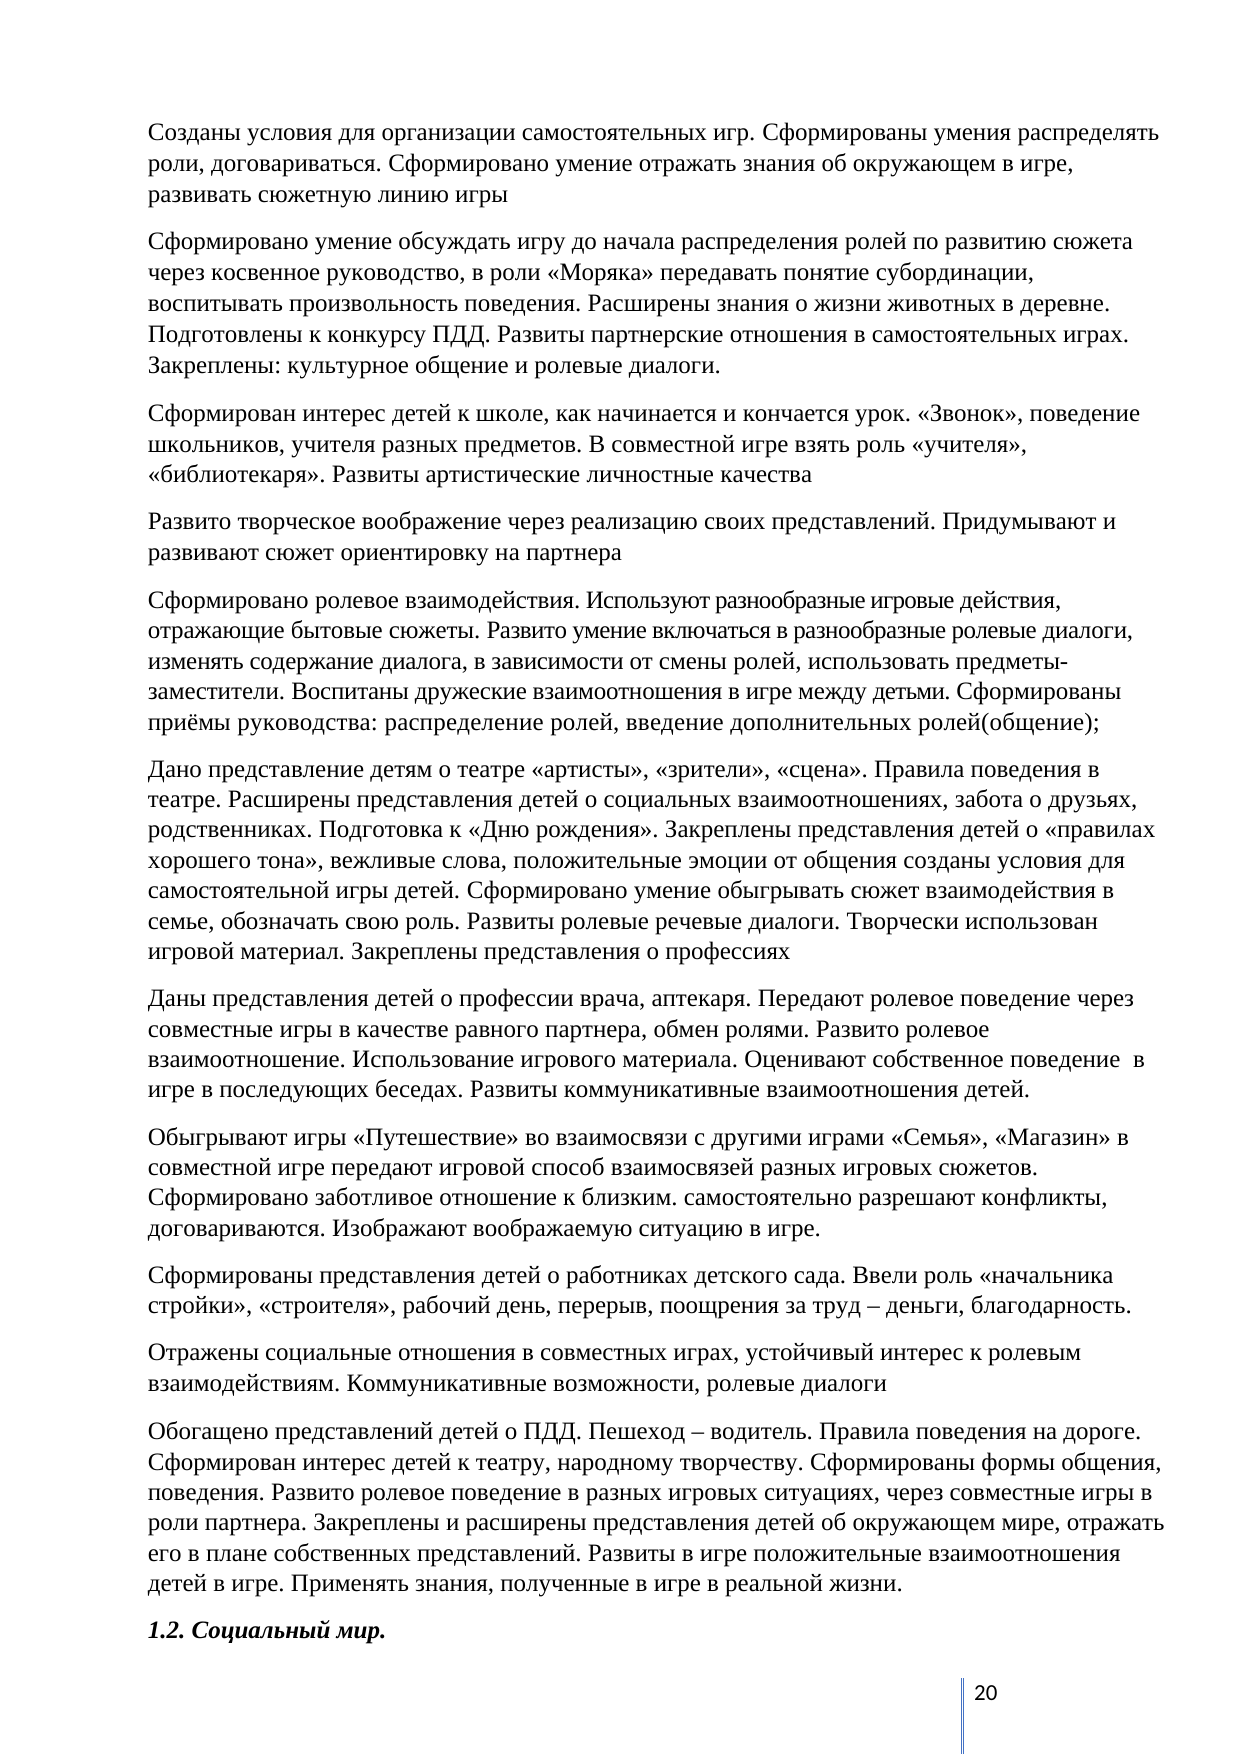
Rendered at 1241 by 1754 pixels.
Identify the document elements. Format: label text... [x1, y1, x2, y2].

text Обогащено представлений детей о ПДД. Пешеход – водитель. Правила поведения на дороге. Сформирован интерес детей к театру, народному творчеству. Сформированы формы общения, поведения. Развито ролевое поведение в разных игровых ситуациях, через совместные игры в роли партнера. Закреплены и расширены представления детей об окружающем мире, отражать его в плане собственных представлений. Развиты в игре положительные взаимоотношения детей в игре. Применять знания, полученные в игре в реальной жизни. [148, 1416, 1167, 1597]
text Отражены социальные отношения в совместных играх, устойчивый интерес к ролевым взаимодействиям. Коммуникативные возможности, ролевые диалоги [148, 1337, 1167, 1397]
text 1.2. Социальный мир. [148, 1615, 1167, 1644]
text Обыгрывают игры «Путешествие» во взаимосвязи с другими играми «Семья», «Магазин» в совместной игре передают игровой способ взаимосвязей разных игровых сюжетов. Сформировано заботливое отношение к близким. самостоятельно разрешают конфликты, договариваются. Изображают воображаемую ситуацию в игре. [148, 1122, 1167, 1242]
text Сформировано ролевое взаимодействия. Используют разнообразные игровые действия, отражающие бытовые сюжеты. Развито умение включаться в разнообразные ролевые диалоги, изменять содержание диалога, в зависимости от смены ролей, использовать предметы-заместители. Воспитаны дружеские взаимоотношения в игре между детьми. Сформированы приёмы руководства: распределение ролей, введение дополнительных ролей(общение); [148, 585, 1167, 735]
text Дано представление детям о театре «артисты», «зрители», «сцена». Правила поведения в театре. Расширены представления детей о социальных взаимоотношениях, забота о друзьях, родственниках. Подготовка к «Дню рождения». Закреплены представления детей о «правилах хорошего тона», вежливые слова, положительные эмоции от общения созданы условия для самостоятельной игры детей. Сформировано умение обыгрывать сюжет взаимодействия в семье, обозначать свою роль. Развиты ролевые речевые диалоги. Творчески использован игровой материал. Закреплены представления о профессиях [148, 754, 1167, 965]
text Сформировано умение обсуждать игру до начала распределения ролей по развитию сюжета через косвенное руководство, в роли «Моряка» передавать понятие субординации, воспитывать произвольность поведения. Расширены знания о жизни животных в деревне. Подготовлены к конкурсу ПДД. Развиты партнерские отношения в самостоятельных играх. Закреплены: культурное общение и ролевые диалоги. [148, 226, 1167, 379]
text Сформированы представления детей о работниках детского сада. Ввели роль «начальника стройки», «строителя», рабочий день, перерыв, поощрения за труд – деньги, благодарность. [148, 1260, 1167, 1319]
text Даны представления детей о профессии врача, аптекаря. Передают ролевое поведение через совместные игры в качестве равного партнера, обмен ролями. Развито ролевое взаимоотношение. Использование игрового материала. Оценивают собственное поведение в игре в последующих беседах. Развиты коммуникативные взаимоотношения детей. [148, 983, 1167, 1103]
text Сформирован интерес детей к школе, как начинается и кончается урок. «Звонок», поведение школьников, учителя разных предметов. В совместной игре взять роль «учителя», «библиотекаря». Развиты артистические личностные качества [148, 398, 1167, 488]
text Развито творческое воображение через реализацию своих представлений. Придумывают и развивают сюжет ориентировку на партнера [148, 506, 1167, 566]
text Созданы условия для организации самостоятельных игр. Сформированы умения распределять роли, договариваться. Сформировано умение отражать знания об окружающем в игре, развивать сюжетную линию игры [148, 117, 1167, 207]
